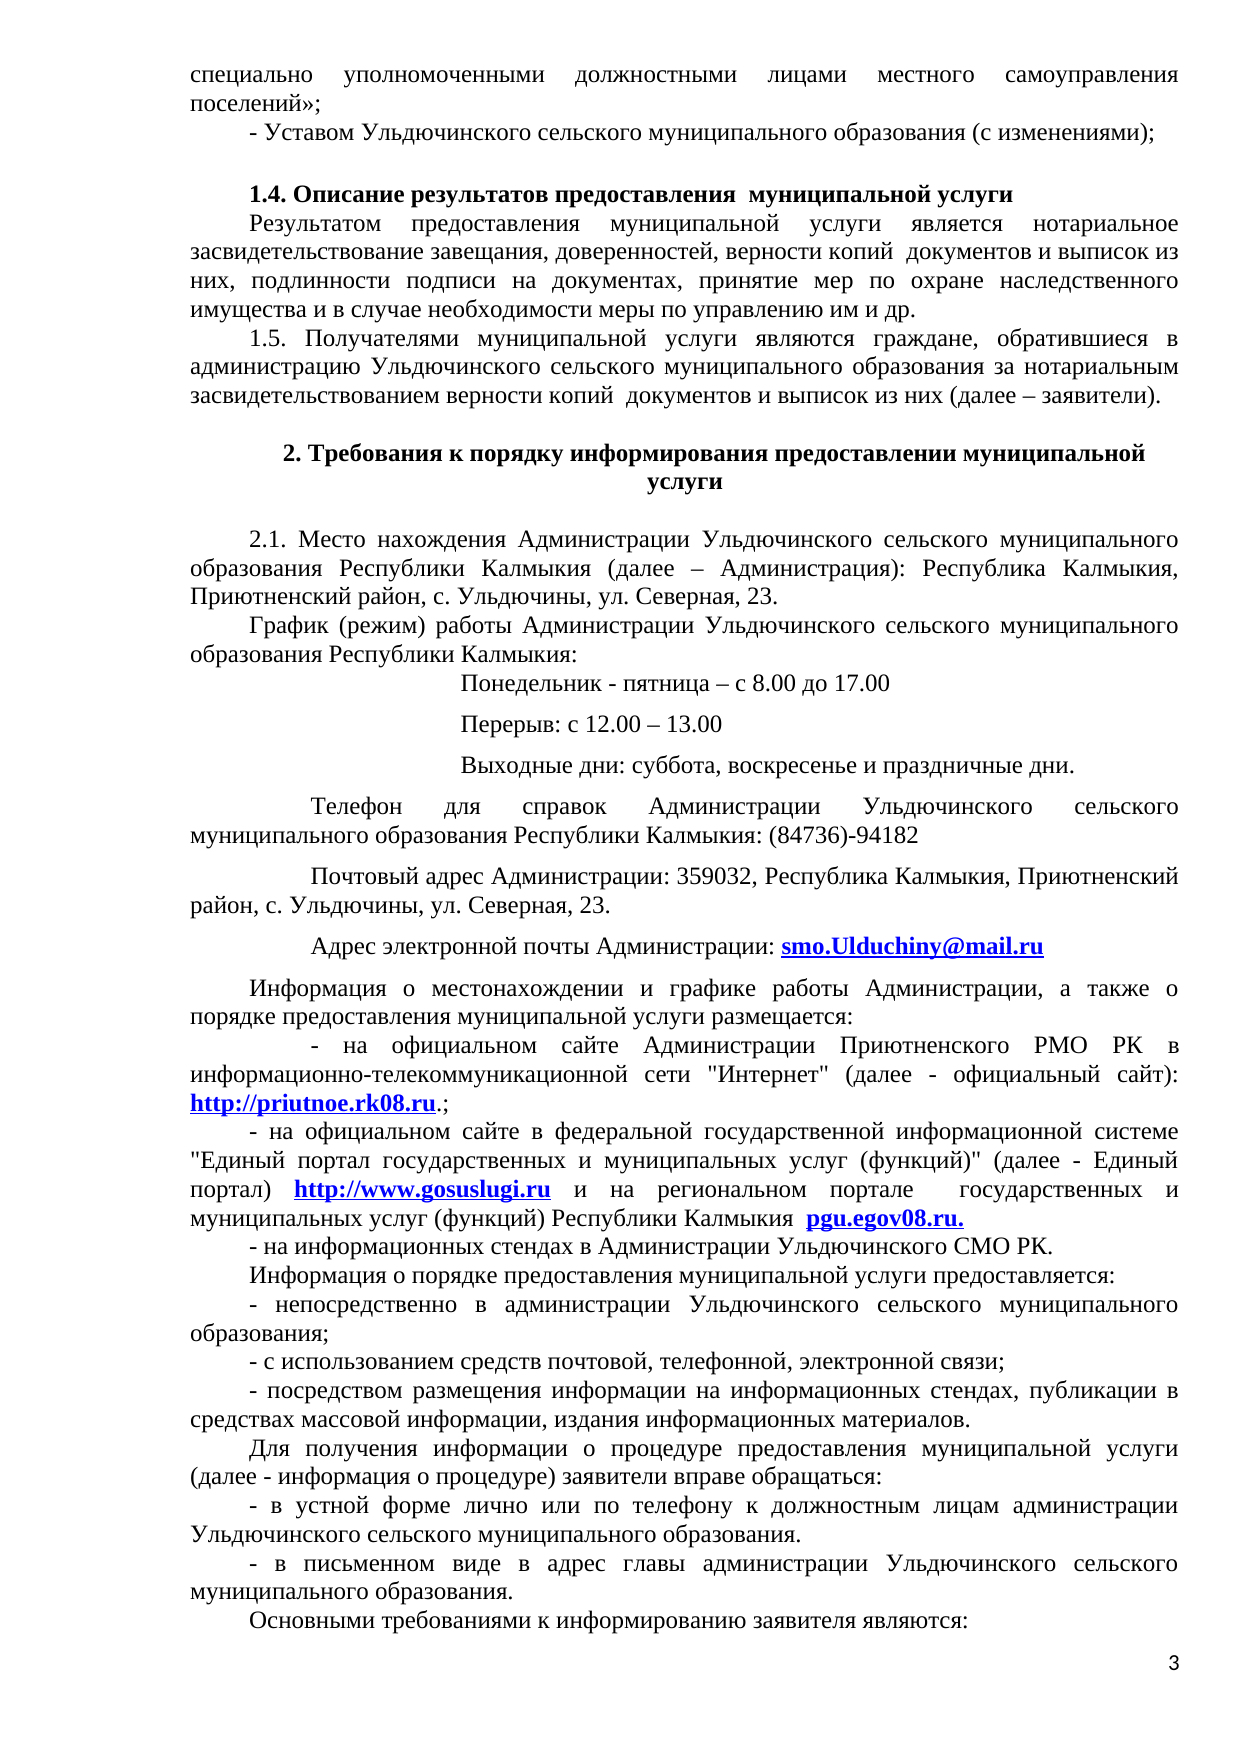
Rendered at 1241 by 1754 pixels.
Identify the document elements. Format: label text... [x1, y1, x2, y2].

text - на информационных стендах в Администрации Ульдючинского СМО РК. [190, 1231, 1179, 1260]
text 2.1. Место нахождения Администрации Ульдючинского сельского муниципального образования Республики Калмыкия (далее – Администрация): Республика Калмыкия, Приютненский район, с. Ульдючины, ул. Северная, 23. [190, 524, 1179, 610]
text Выходные дни: суббота, воскресенье и праздничные дни. [190, 750, 1179, 779]
text Результатом предоставления муниципальной услуги является нотариальное засвидетельствование завещания, доверенностей, верности копий документов и выписок из них, подлинности подписи на документах, принятие мер по охране наследственного имущества и в случае необходимости меры по управлению им и др. [190, 208, 1179, 323]
text - Уставом Ульдючинского сельского муниципального образования (с изменениями); [190, 117, 1179, 145]
text Информация о местонахождении и графике работы Администрации, а также о порядке предоставления муниципальной услуги размещается: [190, 973, 1179, 1030]
text - на официальном сайте Администрации Приютненского РМО РК в информационно-телекоммуникационной сети "Интернет" (далее - официальный сайт): http://priutnoe.rk08.ru.; [190, 1030, 1179, 1116]
text 1.4. Описание результатов предоставления муниципальной услуги [190, 179, 1179, 208]
text - на официальном сайте в федеральной государственной информационной системе "Единый портал государственных и муниципальных услуг (функций)" (далее - Единый портал) http://www.gosuslugi.ru и на региональном портале государственных и муниципальных услуг (функций) Республики Калмыкия pgu.egov08.ru. [190, 1116, 1179, 1231]
text Перерыв: с 12.00 – 13.00 [190, 709, 1179, 738]
text Почтовый адрес Администрации: 359032, Республика Калмыкия, Приютненский район, с. Ульдючины, ул. Северная, 23. [190, 861, 1179, 919]
text - в устной форме лично или по телефону к должностным лицам администрации Ульдючинского сельского муниципального образования. [190, 1490, 1179, 1548]
text - в письменном виде в адрес главы администрации Ульдючинского сельского муниципального образования. [190, 1548, 1179, 1605]
text - посредством размещения информации на информационных стендах, публикации в средствах массовой информации, издания информационных материалов. [190, 1375, 1179, 1433]
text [190, 59, 1179, 117]
text - с использованием средств почтовой, телефонной, электронной связи; [190, 1346, 1179, 1375]
text Основными требованиями к информированию заявителя являются: [190, 1605, 1179, 1634]
text Адрес электронной почты Администрации: smo.Ulduchiny@mail.ru [190, 931, 1179, 960]
text Телефон для справок Администрации Ульдючинского сельского муниципального образования Республики Калмыкия: (84736)-94182 [190, 791, 1179, 849]
text Информация о порядке предоставления муниципальной услуги предоставляется: [190, 1260, 1179, 1289]
text 2. Требования к порядку информирования предоставлении муниципальной услуги [190, 438, 1179, 495]
text Понедельник - пятница – с 8.00 до 17.00 [190, 668, 1179, 696]
text Для получения информации о процедуре предоставления муниципальной услуги (далее - информация о процедуре) заявители вправе обращаться: [190, 1433, 1179, 1490]
text 1.5. Получателями муниципальной услуги являются граждане, обратившиеся в администрацию Ульдючинского сельского муниципального образования за нотариальным засвидетельствованием верности копий документов и выписок из них (далее – заявители). [190, 323, 1179, 409]
text График (режим) работы Администрации Ульдючинского сельского муниципального образования Республики Калмыкия: [190, 610, 1179, 668]
text - непосредственно в администрации Ульдючинского сельского муниципального образования; [190, 1289, 1179, 1346]
